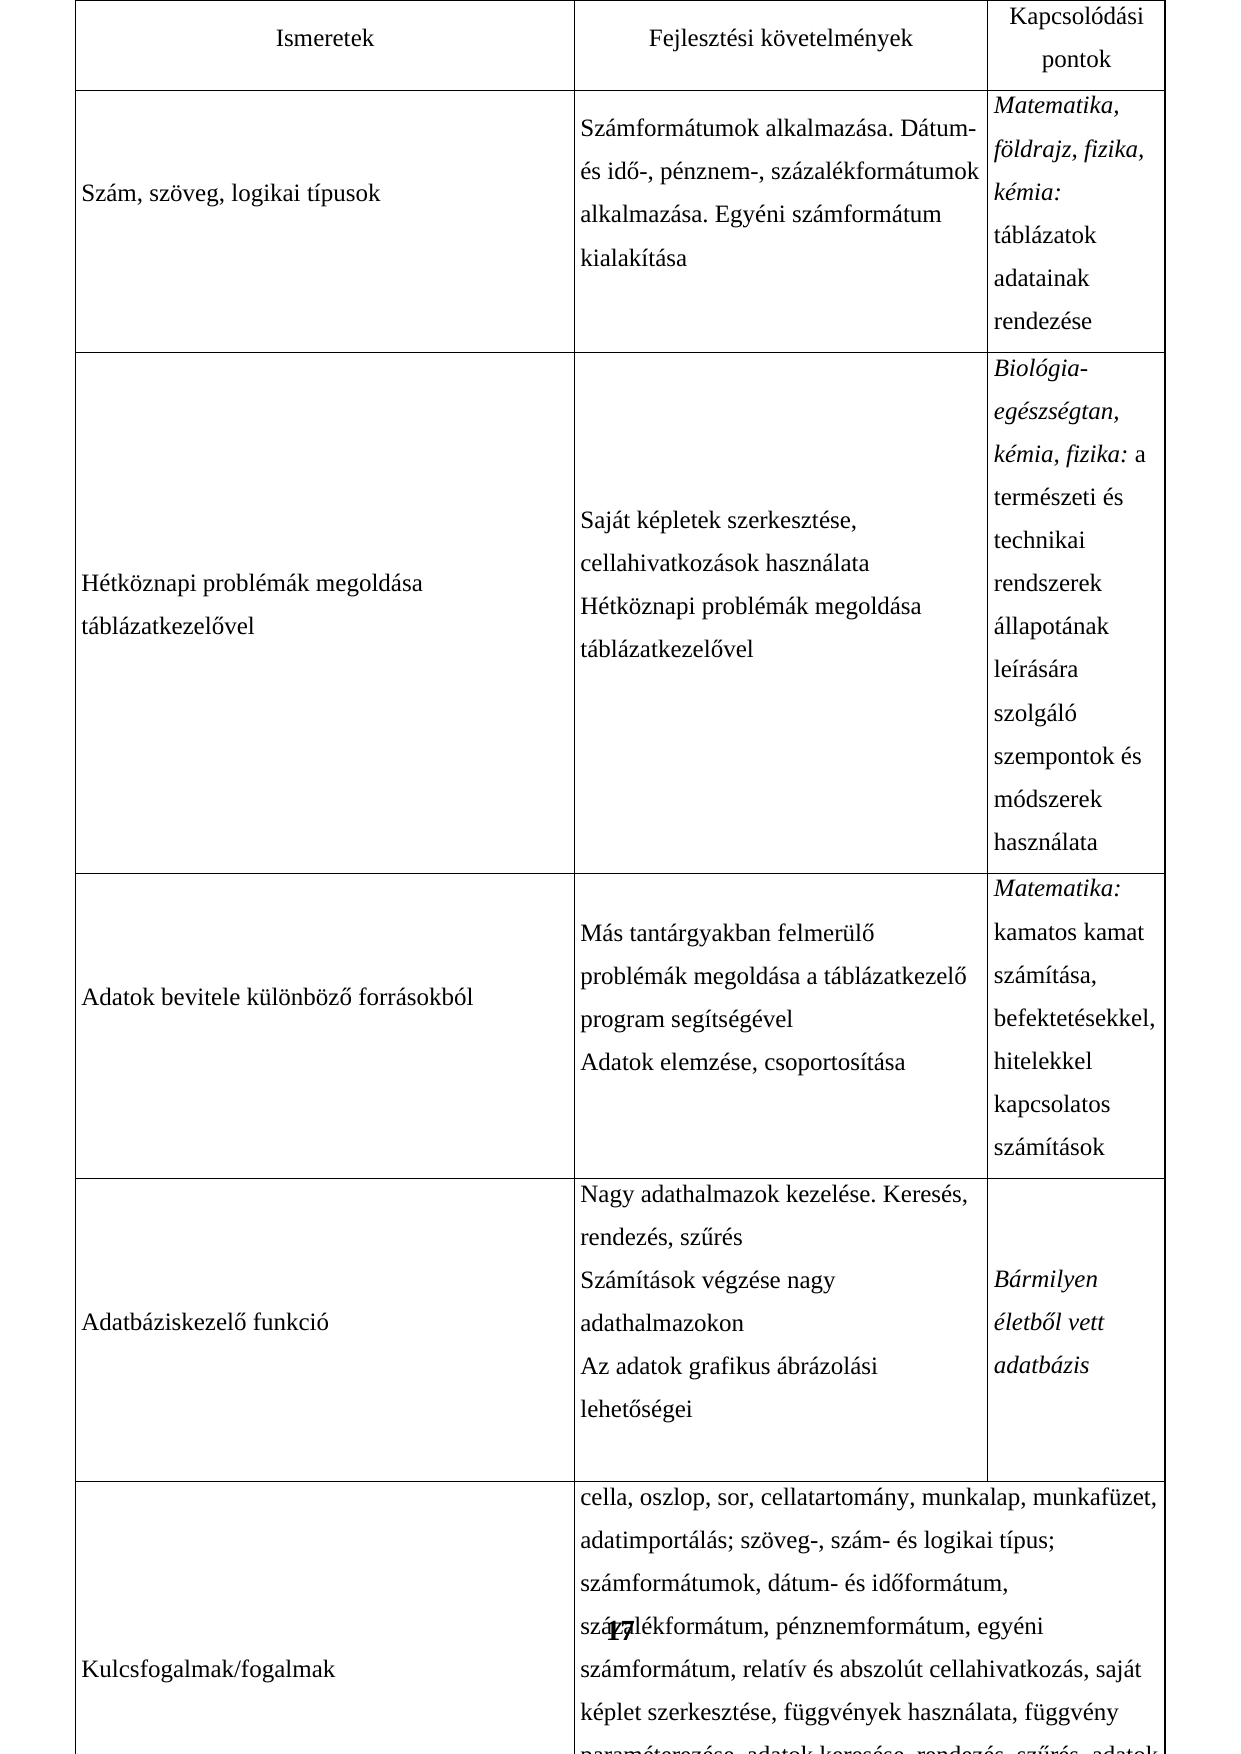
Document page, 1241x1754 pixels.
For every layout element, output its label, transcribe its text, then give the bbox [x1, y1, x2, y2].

table_cell Nagy adathalmazok kezelése. Keresés, rendezés, szűrés Számítások végzése nagy adathalmazokon Az adatok grafikus ábrázolási lehetőségei [575, 1179, 987, 1481]
table_cell cella, oszlop, sor, cellatartomány, munkalap, munkafüzet, adatimportálás; szöveg-, szám- és logikai típus; számformátumok, dátum- és időformátum, százalékformátum, pénznemformátum, egyéni számformátum, relatív és abszolút cellahivatkozás, saját képlet szerkesztése, függvények használata, függvény paraméterezése, adatok keresése, rendezés, szűrés, adatok kiemelése formázással, diagram létrehozása, diagramtípusok, diagram-összetevők [575, 1482, 1164, 1754]
table_cell Kulcsfogalmak/fogalmak [76, 1482, 574, 1754]
table_cell Hétköznapi problémák megoldása táblázatkezelővel [76, 353, 574, 872]
table_cell Adatbáziskezelő funkció [76, 1179, 574, 1481]
table_cell Számformátumok alkalmazása. Dátum- és idő-, pénznem-, százalékformátumok alkalmazása. Egyéni számformátum kialakítása [575, 91, 987, 352]
table_cell Matematika, földrajz, fizika, kémia: táblázatok adatainak rendezése [988, 91, 1164, 352]
table_cell Adatok bevitele különböző forrásokból [76, 874, 574, 1178]
table_header Fejlesztési követelmények [575, 1, 987, 89]
table_cell Más tantárgyakban felmerülő problémák megoldása a táblázatkezelő program segítségével Adatok elemzése, csoportosítása [575, 874, 987, 1178]
table_header Ismeretek [76, 1, 574, 89]
table_cell Biológia-egészségtan, kémia, fizika: a természeti és technikai rendszerek állapotának leírására szolgáló szempontok és módszerek használata [988, 353, 1164, 872]
table_cell Bármilyen életből vett adatbázis [988, 1179, 1164, 1481]
table_cell Matematika: kamatos kamat számítása, befektetésekkel, hitelekkel kapcsolatos számítások [988, 874, 1164, 1178]
table_header Kapcsolódási pontok [988, 1, 1164, 89]
table_cell Szám, szöveg, logikai típusok [76, 91, 574, 352]
table_cell Saját képletek szerkesztése, cellahivatkozások használata Hétköznapi problémák megoldása táblázatkezelővel [575, 353, 987, 872]
